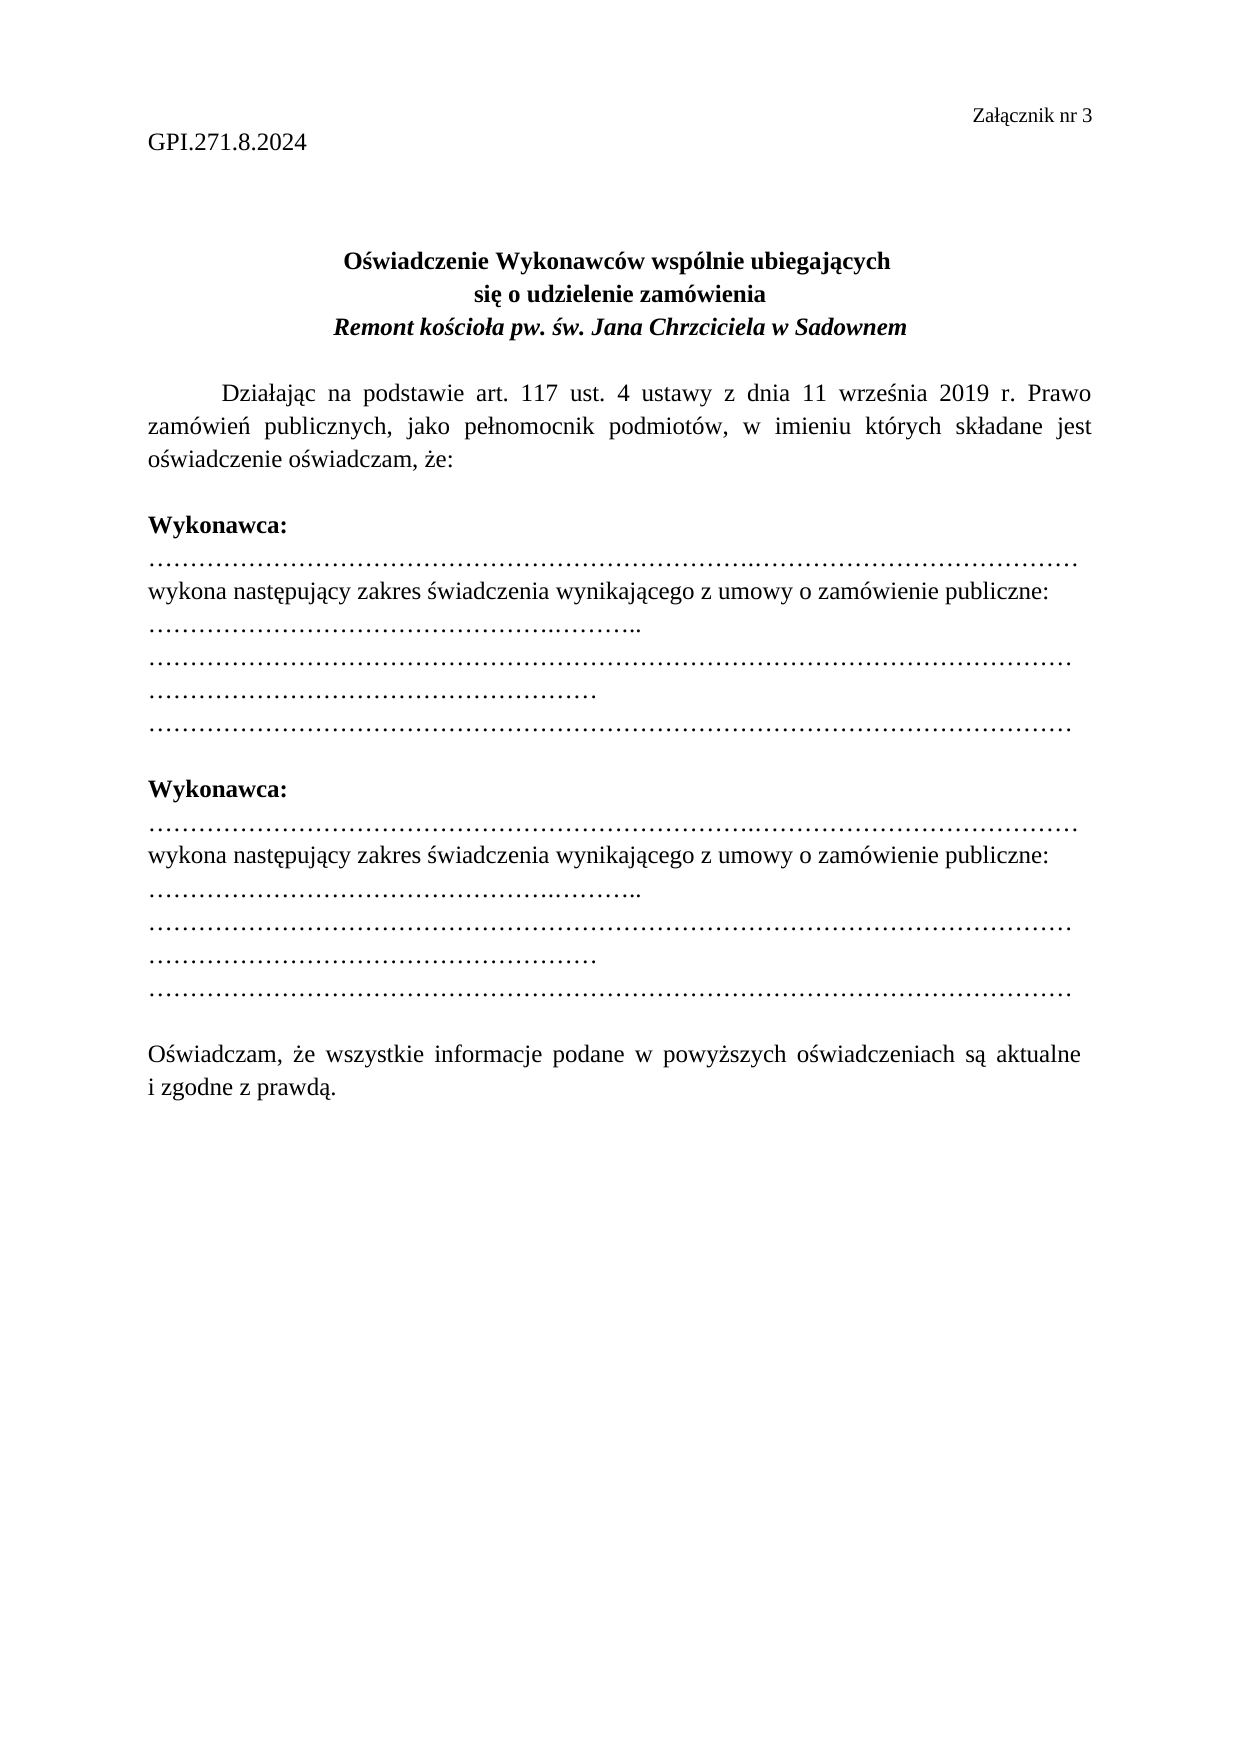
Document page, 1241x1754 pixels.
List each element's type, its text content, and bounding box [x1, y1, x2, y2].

text GPI.271.8.2024 [148, 127, 1092, 156]
text wykona następujący zakres świadczenia wynikającego z umowy o zamówienie publiczne: [148, 841, 1093, 869]
text Działając na podstawie art. 117 ust. 4 ustawy z dnia 11 września 2019 r. Prawo zamówień publicznych, jako pełnomocnik podmiotów, w imieniu których składane jest oświadczenie oświadczam, że: [148, 378, 1092, 473]
text ………………………………………….………..………………………………………………………………………………………………………………………………………………… [148, 609, 1093, 704]
text Oświadczenie Wykonawców wspólnie ubiegających się o udzielenie zamówienia [148, 246, 1092, 308]
text ………………………………………………………………………………………………… [148, 973, 1093, 1001]
text Wykonawca: [148, 774, 650, 803]
text Oświadczam, że wszystkie informacje podane w powyższych oświadczeniach są aktualne i zgodne z prawdą. [148, 1039, 1092, 1101]
text ………………………………………….………..………………………………………………………………………………………………………………………………………………… [148, 874, 1093, 968]
text Załącznik nr 3 [148, 103, 1092, 127]
text wykona następujący zakres świadczenia wynikającego z umowy o zamówienie publiczne: [148, 576, 1093, 605]
text ………………………………………………………………………………………………… [148, 708, 1093, 737]
text ……………………………………………………………….………………………………… [148, 543, 1092, 572]
text Wykonawca: [148, 510, 650, 539]
text ……………………………………………………………….………………………………… [148, 808, 1092, 836]
text Remont kościoła pw. św. Jana Chrzciciela w Sadownem [148, 312, 1092, 341]
